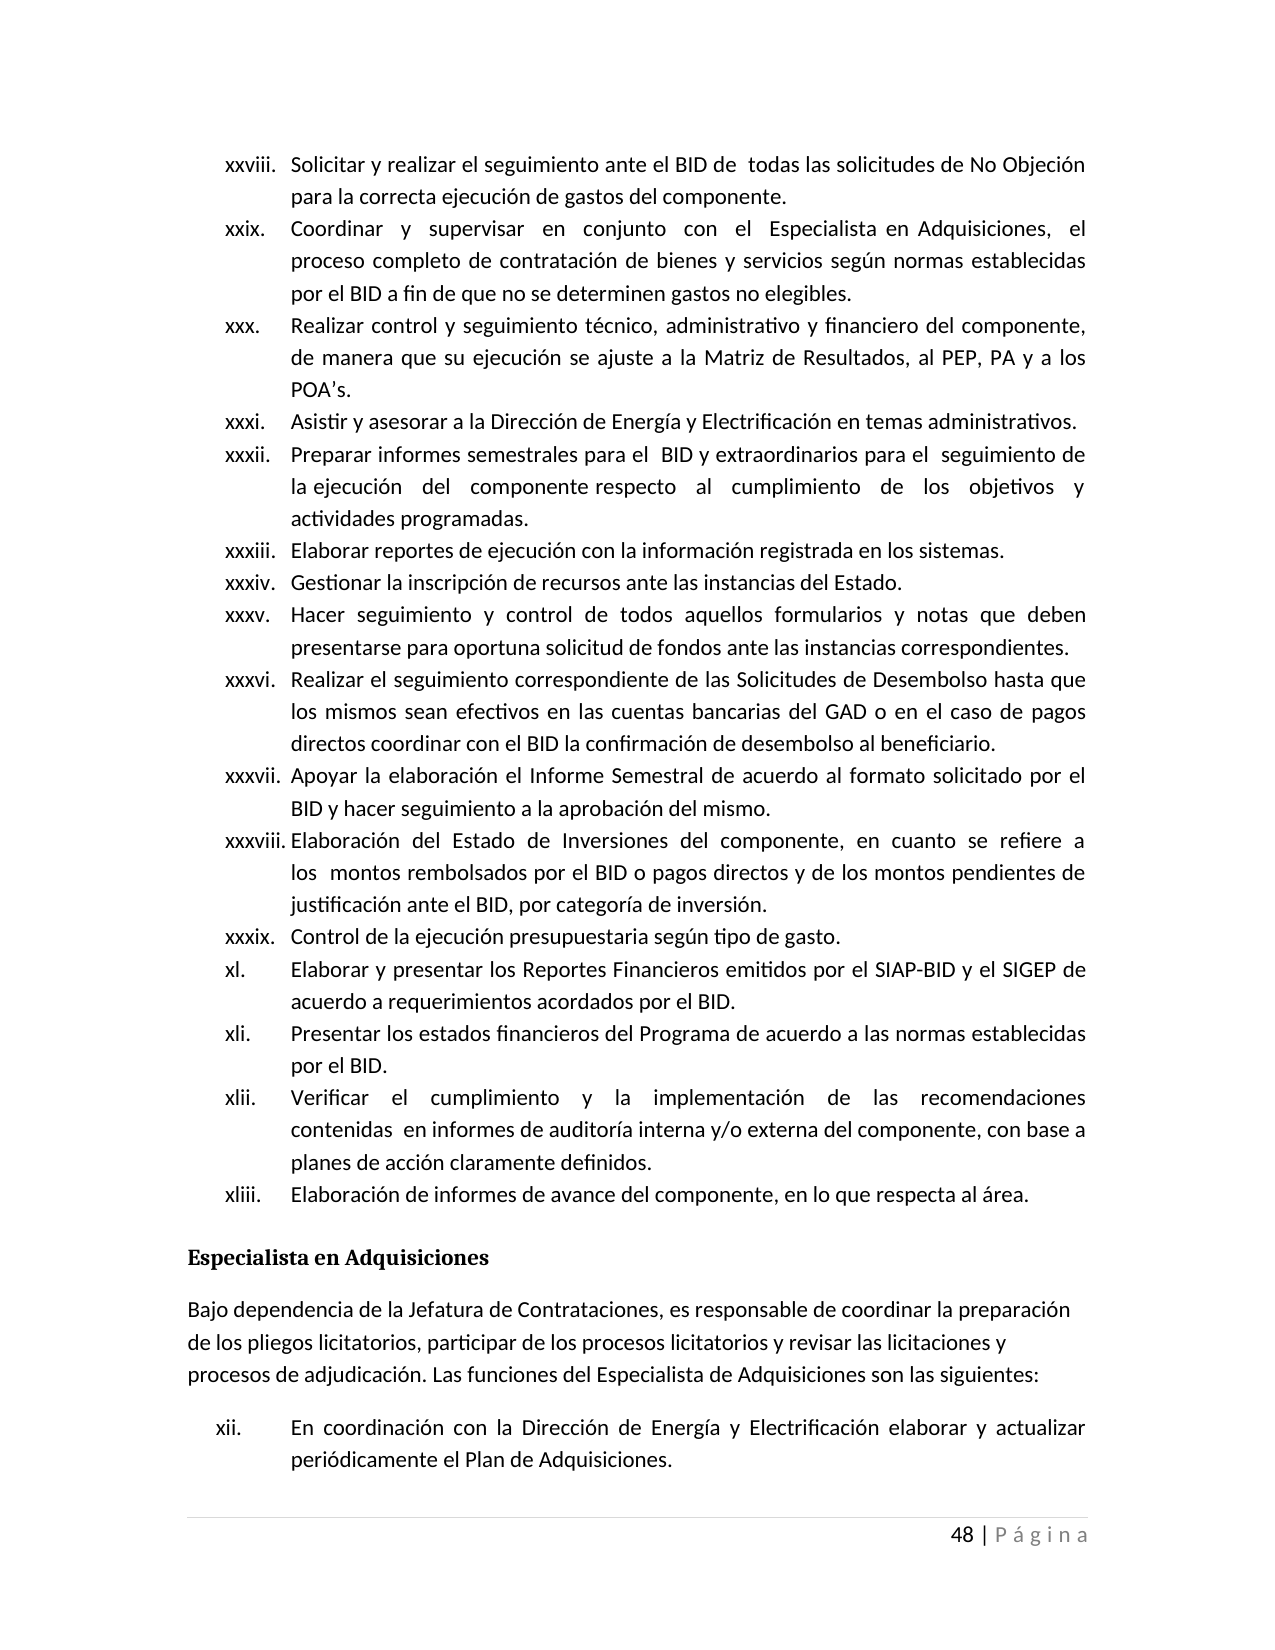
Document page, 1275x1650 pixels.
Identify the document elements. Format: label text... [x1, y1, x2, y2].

list En coordinación con la Dirección de Energía y Electrificación elaborar y actualizar periódicamente el Plan de Adquisiciones. [216, 1413, 1088, 1473]
list Hacer seguimiento y control de todos aquellos formularios y notas que deben presentarse para oportuna solicitud de fondos ante las instancias correspondientes. [225, 601, 1088, 661]
list Verificar el cumplimiento y la implementación de las recomendaciones contenidas en informes de auditoría interna y/o externa del componente, con base a planes de acción claramente definidos. [225, 1083, 1088, 1176]
list Realizar control y seguimiento técnico, administrativo y financiero del componente, de manera que su ejecución se ajuste a la Matriz de Resultados, al PEP, PA y a los POA’s. [225, 311, 1088, 403]
text Especialista en Adquisiciones [187, 1244, 1088, 1271]
list Realizar el seguimiento correspondiente de las Solicitudes de Desembolso hasta que los mismos sean efectivos en las cuentas bancarias del GAD o en el caso de pagos directos coordinar con el BID la confirmación de desembolso al beneficiario. [225, 665, 1088, 757]
list Preparar informes semestrales para el BID y extraordinarios para el seguimiento de la ejecución del componente respecto al cumplimiento de los objetivos y actividades programadas. [225, 440, 1088, 532]
list Asistir y asesorar a la Dirección de Energía y Electrificación en temas administrativos. [225, 407, 1088, 436]
list Coordinar y supervisar en conjunto con el Especialista en Adquisiciones, el proceso completo de contratación de bienes y servicios según normas establecidas por el BID a fin de que no se determinen gastos no elegibles. [225, 214, 1088, 307]
list Gestionar la inscripción de recursos ante las instancias del Estado. [225, 568, 1088, 596]
text Bajo dependencia de la Jefatura de Contrataciones, es responsable de coordinar la preparación de los pliegos licitatorios, participar de los procesos licitatorios y revisar las licitaciones y procesos de adjudicación. Las funciones del Especialista de Adquisiciones son las siguientes: [187, 1295, 1088, 1388]
list Solicitar y realizar el seguimiento ante el BID de todas las solicitudes de No Objeción para la correcta ejecución de gastos del componente. [225, 150, 1088, 210]
list Elaborar reportes de ejecución con la información registrada en los sistemas. [225, 536, 1088, 564]
list Elaborar y presentar los Reportes Financieros emitidos por el SIAP-BID y el SIGEP de acuerdo a requerimientos acordados por el BID. [225, 955, 1088, 1015]
list Elaboración de informes de avance del componente, en lo que respecta al área. [225, 1180, 1088, 1208]
list Control de la ejecución presupuestaria según tipo de gasto. [225, 922, 1088, 951]
list Elaboración del Estado de Inversiones del componente, en cuanto se refiere a los montos rembolsados por el BID o pagos directos y de los montos pendientes de justificación ante el BID, por categoría de inversión. [225, 826, 1088, 918]
list Presentar los estados financieros del Programa de acuerdo a las normas establecidas por el BID. [225, 1019, 1088, 1079]
list Apoyar la elaboración el Informe Semestral de acuerdo al formato solicitado por el BID y hacer seguimiento a la aprobación del mismo. [225, 762, 1088, 822]
